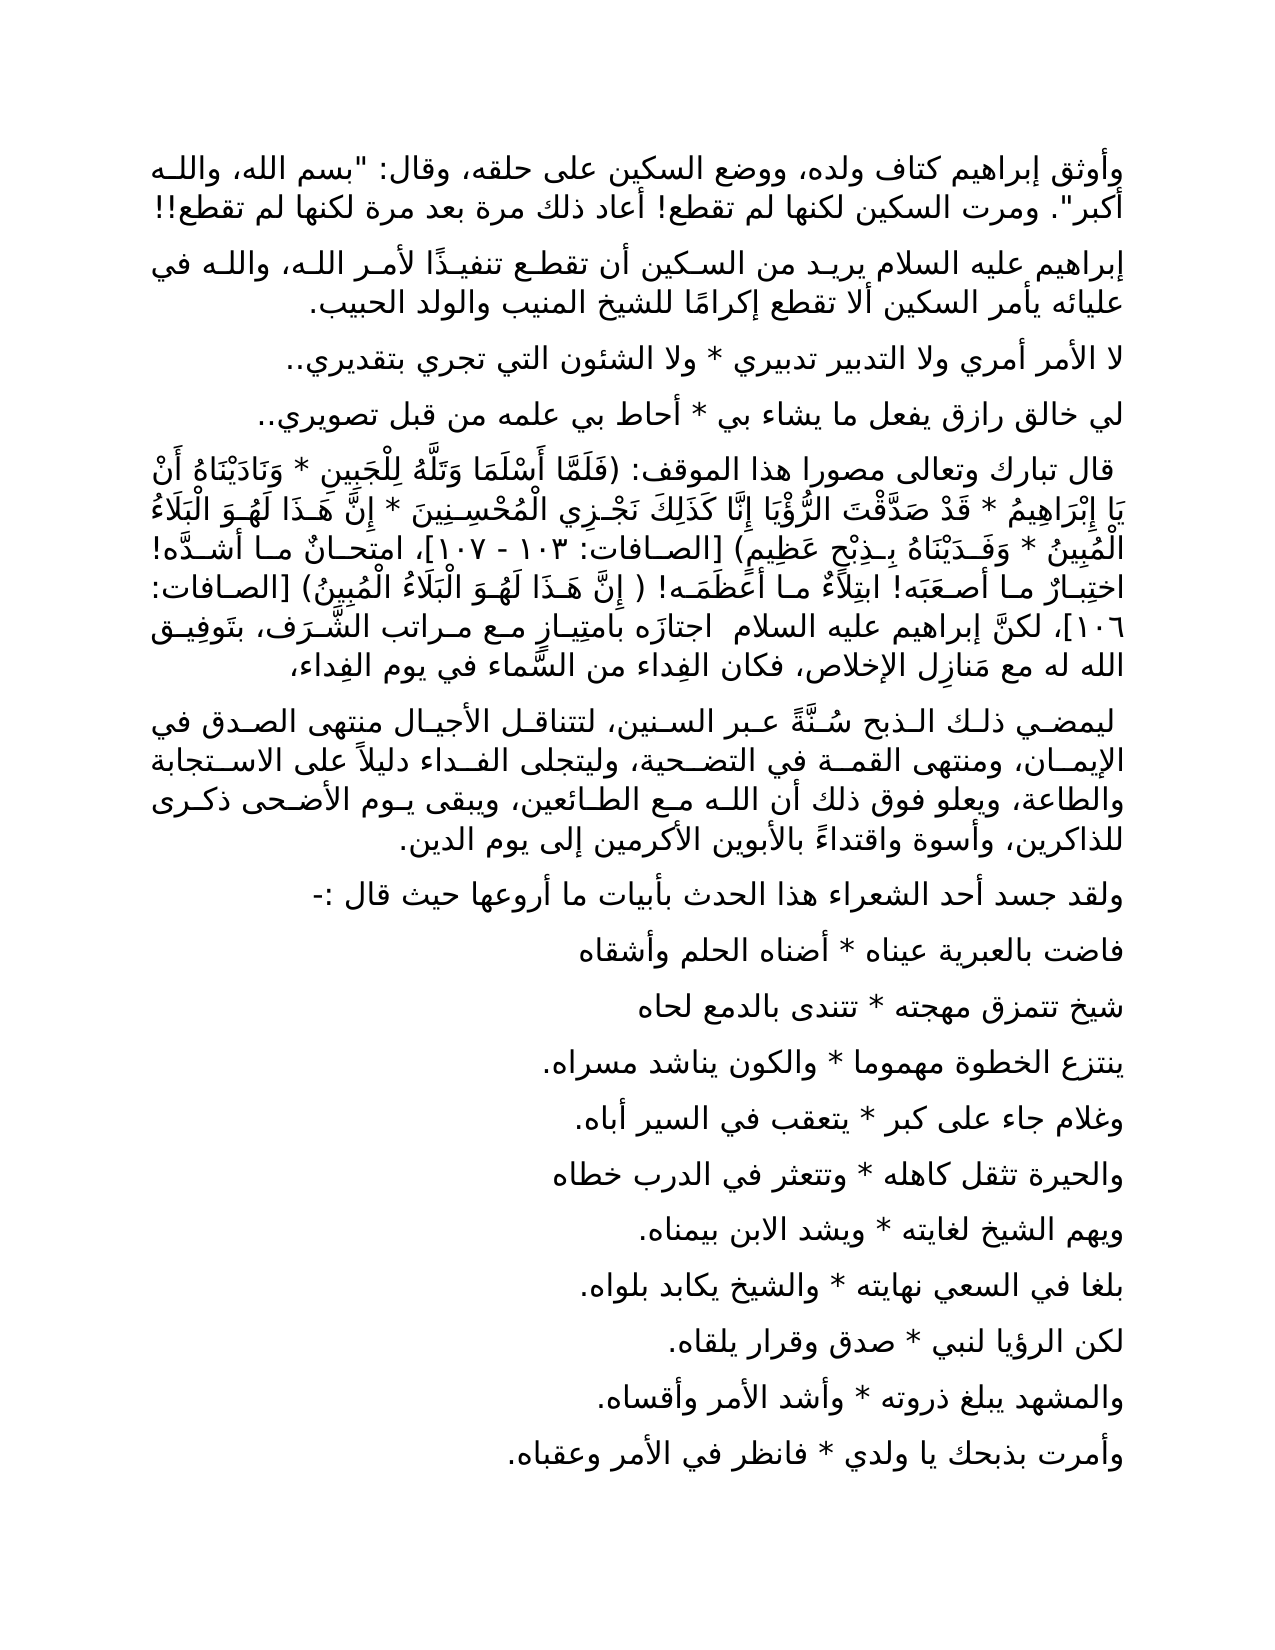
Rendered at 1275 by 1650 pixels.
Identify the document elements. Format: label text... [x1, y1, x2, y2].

text لي خالق رازق يفعل ما يشاء بي * أحاط بي علمه من قبل تصويري.. [150, 396, 1125, 432]
text وغلام جاء على كبر * يتعقب في السير أباه. [150, 1100, 1125, 1136]
text ولقد جسد أحد الشعراء هذا الحدث بأبيات ما أروعها حيث قال :- [150, 877, 1125, 913]
text وأمرت بذبحك يا ولدي * فانظر في الأمر وعقباه. [150, 1435, 1125, 1471]
text والمشهد يبلغ ذروته * وأشد الأمر وأقساه. [150, 1379, 1125, 1416]
text ينتزع الخطوة مهموما * والكون يناشد مسراه. [150, 1044, 1125, 1081]
text بلغا في السعي نهايته * والشيخ يكابد بلواه. [150, 1267, 1125, 1304]
text إبراهيم عليه السلام يريد من السكين أن تقطع تنفيذًا لأمر الله، والله في عليائه يأمر السكين ألا تقطع إكرامًا للشيخ المنيب والولد الحبيب. [150, 245, 1125, 321]
text قال تبارك وتعالى مصورا هذا الموقف: (فَلَمَّا أَسْلَمَا وَتَلَّهُ لِلْجَبِينِ * وَنَادَيْنَاهُ أَنْ يَا إِبْرَاهِيمُ * قَدْ صَدَّقْتَ الرُّؤْيَا إِنَّا كَذَلِكَ نَجْزِي الْمُحْسِنِينَ * إِنَّ هَذَا لَهُوَ الْبَلَاءُ الْمُبِينُ * وَفَدَيْنَاهُ بِذِبْحٍ عَظِيمٍ) [الصافات: ١٠٣ - ١٠٧]، امتحانٌ ما أشدَّه! اختِبارٌ ما أصعَبَه! ابتِلاءٌ ما أعظَمَه! ( إِنَّ هَذَا لَهُوَ الْبَلَاءُ الْمُبِينُ) [الصافات: ١٠٦]، لكنَّ إبراهيم عليه السلام اجتازَه بامتِيازٍ مع مراتب الشَّرَف، بتَوفِيق الله له مع مَنازِل الإخلاص، فكان الفِداء من السَّماء في يوم الفِداء، [150, 452, 1125, 684]
text فاضت بالعبرية عيناه * أضناه الحلم وأشقاه [150, 932, 1125, 969]
text لا الأمر أمري ولا التدبير تدبيري * ولا الشئون التي تجري بتقديري.. [150, 340, 1125, 376]
text لكن الرؤيا لنبي * صدق وقرار يلقاه. [150, 1323, 1125, 1360]
text شيخ تتمزق مهجته * تتندى بالدمع لحاه [150, 988, 1125, 1025]
text ويهم الشيخ لغايته * ويشد الابن بيمناه. [150, 1212, 1125, 1248]
text ليمضي ذلك الذبح سُنَّةً عبر السنين، لتتناقل الأجيال منتهى الصدق في الإيمان، ومنتهى القمة في التضحية، وليتجلى الفداء دليلاً على الاستجابة والطاعة، ويعلو فوق ذلك أن الله مع الطائعين، ويبقى يوم الأضحى ذكرى للذاكرين، وأسوة واقتداءً بالأبوين الأكرمين إلى يوم الدين. [150, 703, 1125, 857]
text والحيرة تثقل كاهله * وتتعثر في الدرب خطاه [150, 1156, 1125, 1192]
text وأوثق إبراهيم كتاف ولده، ووضع السكين على حلقه، وقال: "بسم الله، والله أكبر". ومرت السكين لكنها لم تقطع! أعاد ذلك مرة بعد مرة لكنها لم تقطع!! [150, 150, 1125, 226]
